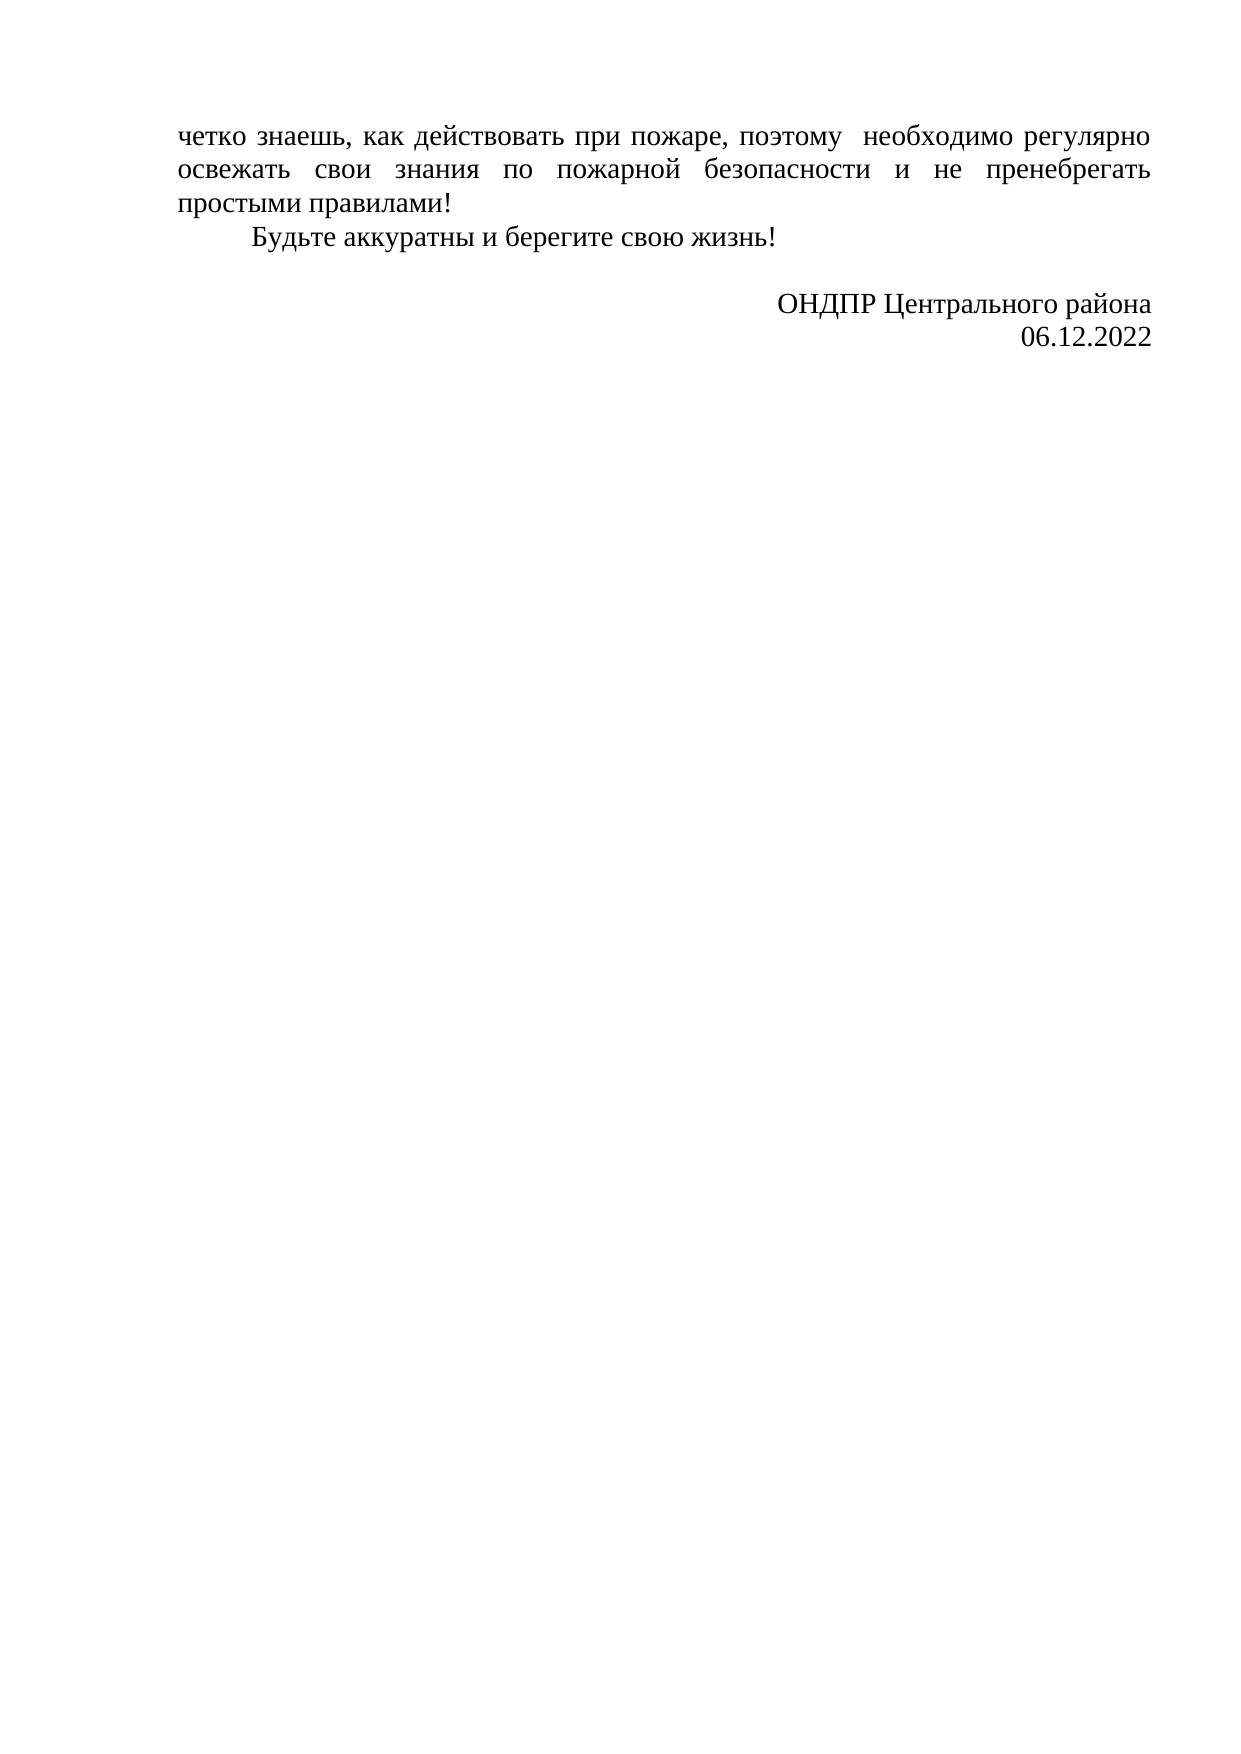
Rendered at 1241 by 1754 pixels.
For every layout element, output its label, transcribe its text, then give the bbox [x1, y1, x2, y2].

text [177, 118, 1152, 219]
text 06.12.2022 [177, 319, 1152, 353]
text ОНДПР Центрального района [177, 286, 1152, 319]
text Будьте аккуратны и берегите свою жизнь! [177, 219, 1152, 252]
